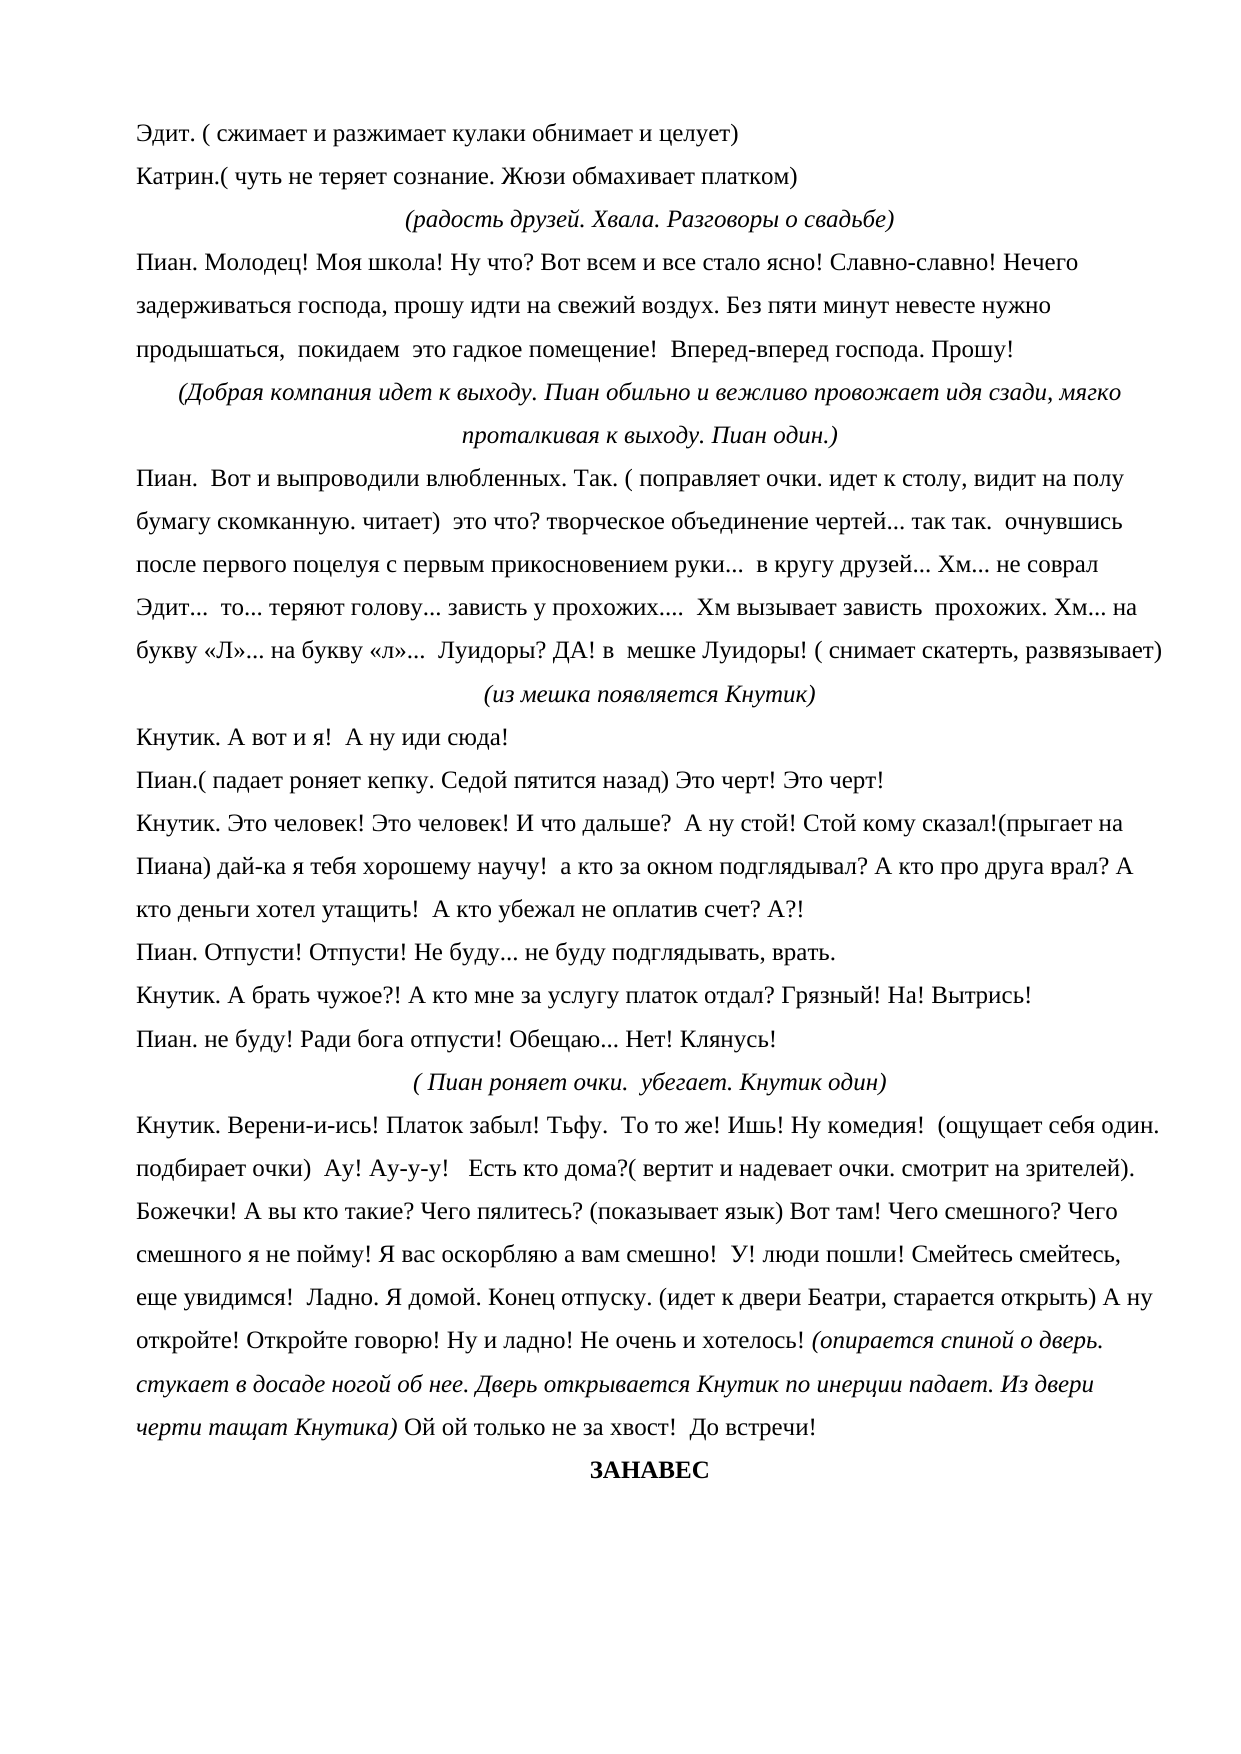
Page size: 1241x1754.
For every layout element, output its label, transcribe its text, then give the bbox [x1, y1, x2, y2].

text Пиан. Отпусти! Отпусти! Не буду... не буду подглядывать, врать. [136, 937, 1163, 966]
text Пиан. Молодец! Моя школа! Ну что? Вот всем и все стало ясно! Славно-славно! Нечего задерживаться господа, прошу идти на свежий воздух. Без пяти минут невесте нужно продышаться, покидаем это гадкое помещение! Вперед-вперед господа. Прошу! [136, 247, 1163, 362]
text Пиан. не буду! Ради бога отпусти! Обещаю... Нет! Клянусь! [136, 1024, 1163, 1052]
text (радость друзей. Хвала. Разговоры о свадьбе) [136, 204, 1163, 233]
text (из мешка появляется Кнутик) [136, 679, 1163, 707]
text Кнутик. Верени-и-ись! Платок забыл! Тьфу. То то же! Ишь! Ну комедия! (ощущает себя один. подбирает очки) Ау! Ау-у-у! Есть кто дома?( вертит и надевает очки. смотрит на зрителей). Божечки! А вы кто такие? Чего пялитесь? (показывает язык) Вот там! Чего смешного? Чего смешного я не пойму! Я вас оскорбляю а вам смешно! У! люди пошли! Смейтесь смейтесь, еще увидимся! Ладно. Я домой. Конец отпуску. (идет к двери Беатри, старается открыть) А ну откройте! Откройте говорю! Ну и ладно! Не очень и хотелось! (опирается спиной о дверь. стукает в досаде ногой об нее. Дверь открывается Кнутик по инерции падает. Из двери черти тащат Кнутика) Ой ой только не за хвост! До встречи! [136, 1110, 1163, 1441]
text Пиан. Вот и выпроводили влюбленных. Так. ( поправляет очки. идет к столу, видит на полу бумагу скомканную. читает) это что? творческое объединение чертей... так так. очнувшись после первого поцелуя с первым прикосновением руки... в кругу друзей... Хм... не соврал Эдит... то... теряют голову... зависть у прохожих.... Хм вызывает зависть прохожих. Хм... на букву «Л»... на букву «л»... Луидоры? ДА! в мешке Луидоры! ( снимает скатерть, развязывает) [136, 463, 1163, 664]
text Кнутик. Это человек! Это человек! И что дальше? А ну стой! Стой кому сказал!(прыгает на Пиана) дай-ка я тебя хорошему научу! а кто за окном подглядывал? А кто про друга врал? А кто деньги хотел утащить! А кто убежал не оплатив счет? А?! [136, 808, 1163, 923]
text Эдит. ( сжимает и разжимает кулаки обнимает и целует) [136, 118, 1163, 147]
text Кнутик. А брать чужое?! А кто мне за услугу платок отдал? Грязный! На! Вытрись! [136, 981, 1163, 1009]
text Катрин.( чуть не теряет сознание. Жюзи обмахивает платком) [136, 161, 1163, 190]
text ( Пиан роняет очки. убегает. Кнутик один) [136, 1067, 1163, 1096]
text (Добрая компания идет к выходу. Пиан обильно и вежливо провожает идя сзади, мягко проталкивая к выходу. Пиан один.) [136, 377, 1163, 449]
text Кнутик. А вот и я! А ну иди сюда! [136, 722, 1163, 751]
text Пиан.( падает роняет кепку. Седой пятится назад) Это черт! Это черт! [136, 765, 1163, 794]
text ЗАНАВЕС [136, 1455, 1163, 1484]
